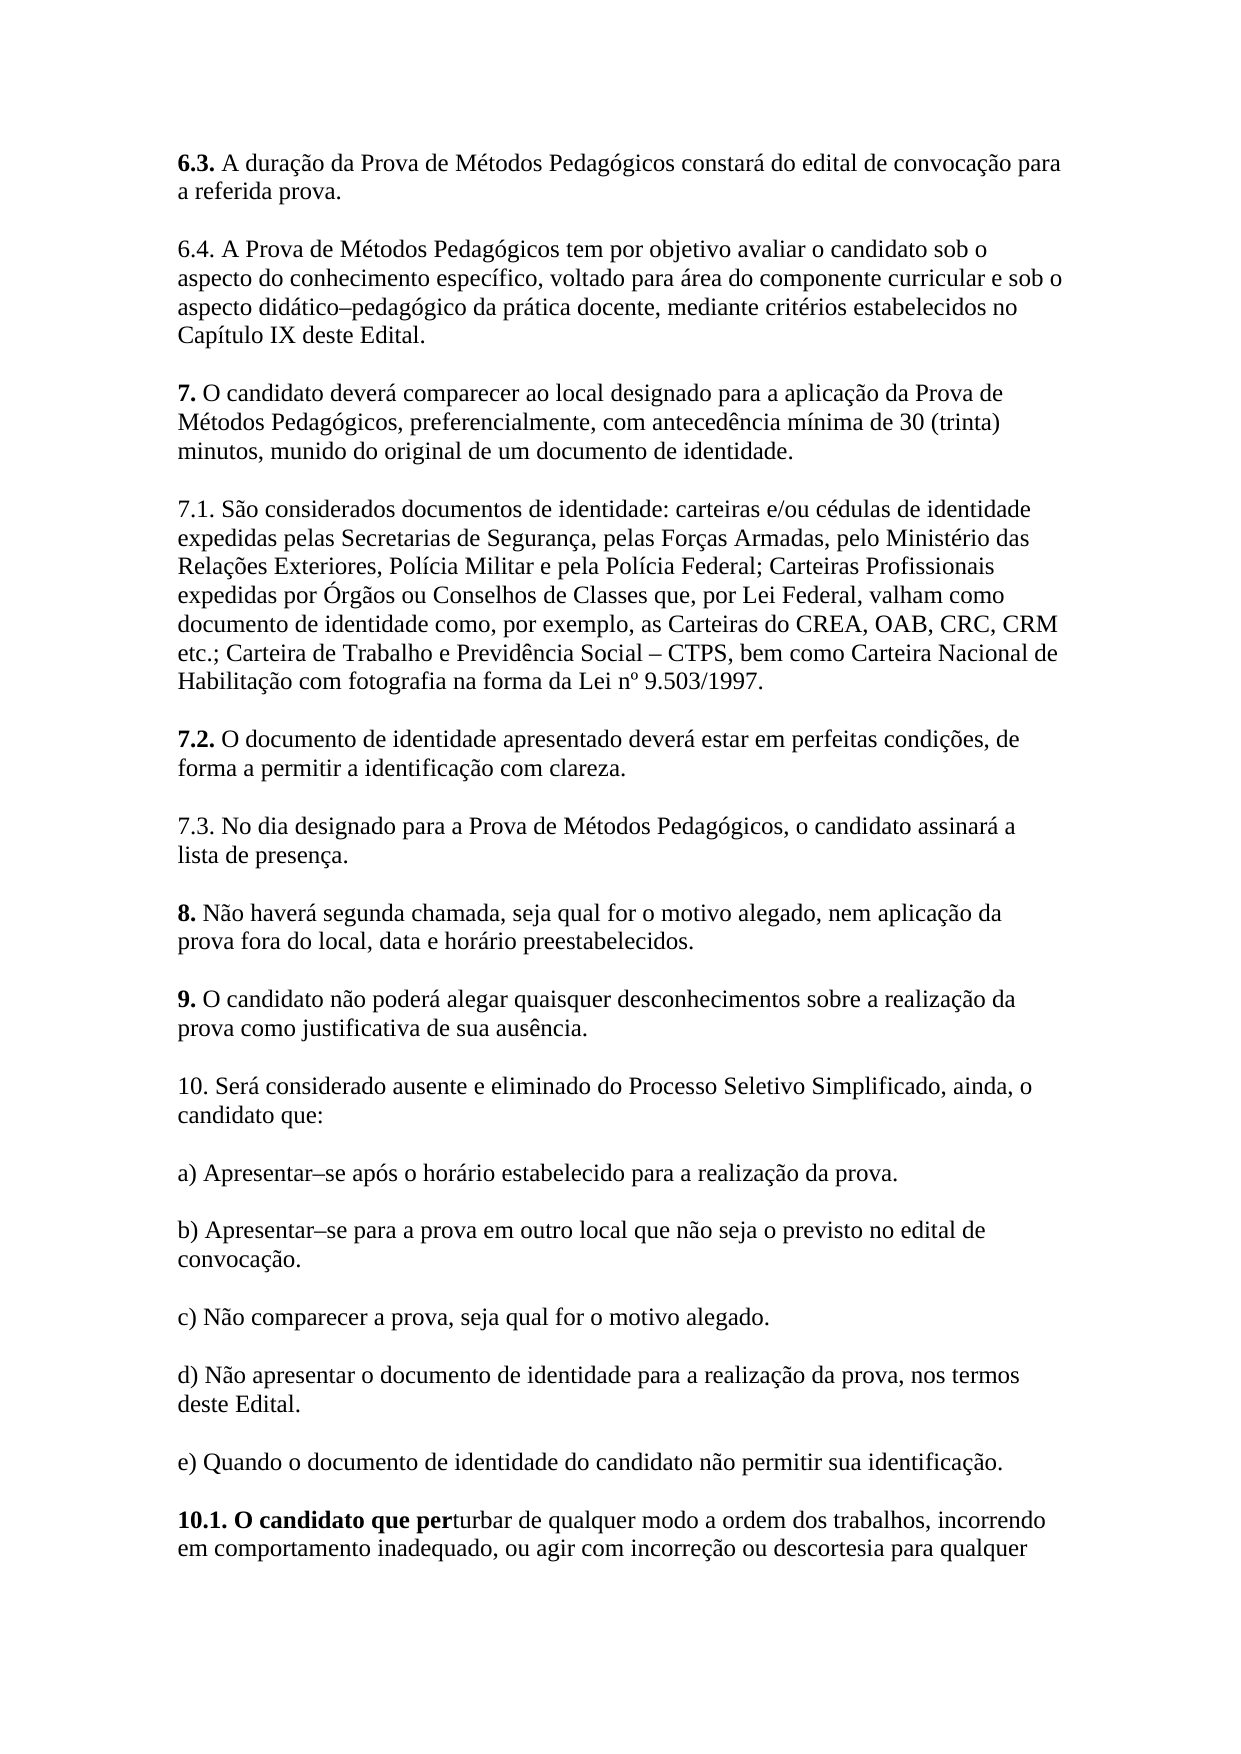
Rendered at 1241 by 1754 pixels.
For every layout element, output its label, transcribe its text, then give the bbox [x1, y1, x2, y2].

text 8. Não haverá segunda chamada, seja qual for o motivo alegado, nem aplicação da prova fora do local, data e horário preestabelecidos. [177, 898, 1063, 955]
text 7.1. São considerados documentos de identidade: carteiras e/ou cédulas de identidade expedidas pelas Secretarias de Segurança, pelas Forças Armadas, pelo Ministério das Relações Exteriores, Polícia Militar e pela Polícia Federal; Carteiras Profissionais expedidas por Órgãos ou Conselhos de Classes que, por Lei Federal, valham como documento de identidade como, por exemplo, as Carteiras do CREA, OAB, CRC, CRM etc.; Carteira de Trabalho e Previdência Social – CTPS, bem como Carteira Nacional de Habilitação com fotografia na forma da Lei nº 9.503/1997. [177, 494, 1063, 695]
text d) Não apresentar o documento de identidade para a realização da prova, nos termos deste Edital. [177, 1360, 1063, 1418]
text 6.4. A Prova de Métodos Pedagógicos tem por objetivo avaliar o candidato sob o aspecto do conhecimento específico, voltado para área do componente curricular e sob o aspecto didático–pedagógico da prática docente, mediante critérios estabelecidos no Capítulo IX deste Edital. [177, 234, 1063, 349]
text b) Apresentar–se para a prova em outro local que não seja o previsto no edital de convocação. [177, 1216, 1063, 1273]
text 7.2. O documento de identidade apresentado deverá estar em perfeitas condições, de forma a permitir a identificação com clareza. [177, 724, 1063, 782]
text 7.3. No dia designado para a Prova de Métodos Pedagógicos, o candidato assinará a lista de presença. [177, 811, 1063, 868]
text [177, 1505, 1063, 1562]
text 9. O candidato não poderá alegar quaisquer desconhecimentos sobre a realização da prova como justificativa de sua ausência. [177, 984, 1063, 1042]
text 7. O candidato deverá comparecer ao local designado para a aplicação da Prova de Métodos Pedagógicos, preferencialmente, com antecedência mínima de 30 (trinta) minutos, munido do original de um documento de identidade. [177, 378, 1063, 465]
text c) Não comparecer a prova, seja qual for o motivo alegado. [177, 1302, 1063, 1331]
text e) Quando o documento de identidade do candidato não permitir sua identificação. [177, 1447, 1063, 1476]
text a) Apresentar–se após o horário estabelecido para a realização da prova. [177, 1158, 1063, 1186]
text 6.3. A duração da Prova de Métodos Pedagógicos constará do edital de convocação para a referida prova. [177, 148, 1063, 205]
text 10. Será considerado ausente e eliminado do Processo Seletivo Simplificado, ainda, o candidato que: [177, 1071, 1063, 1128]
